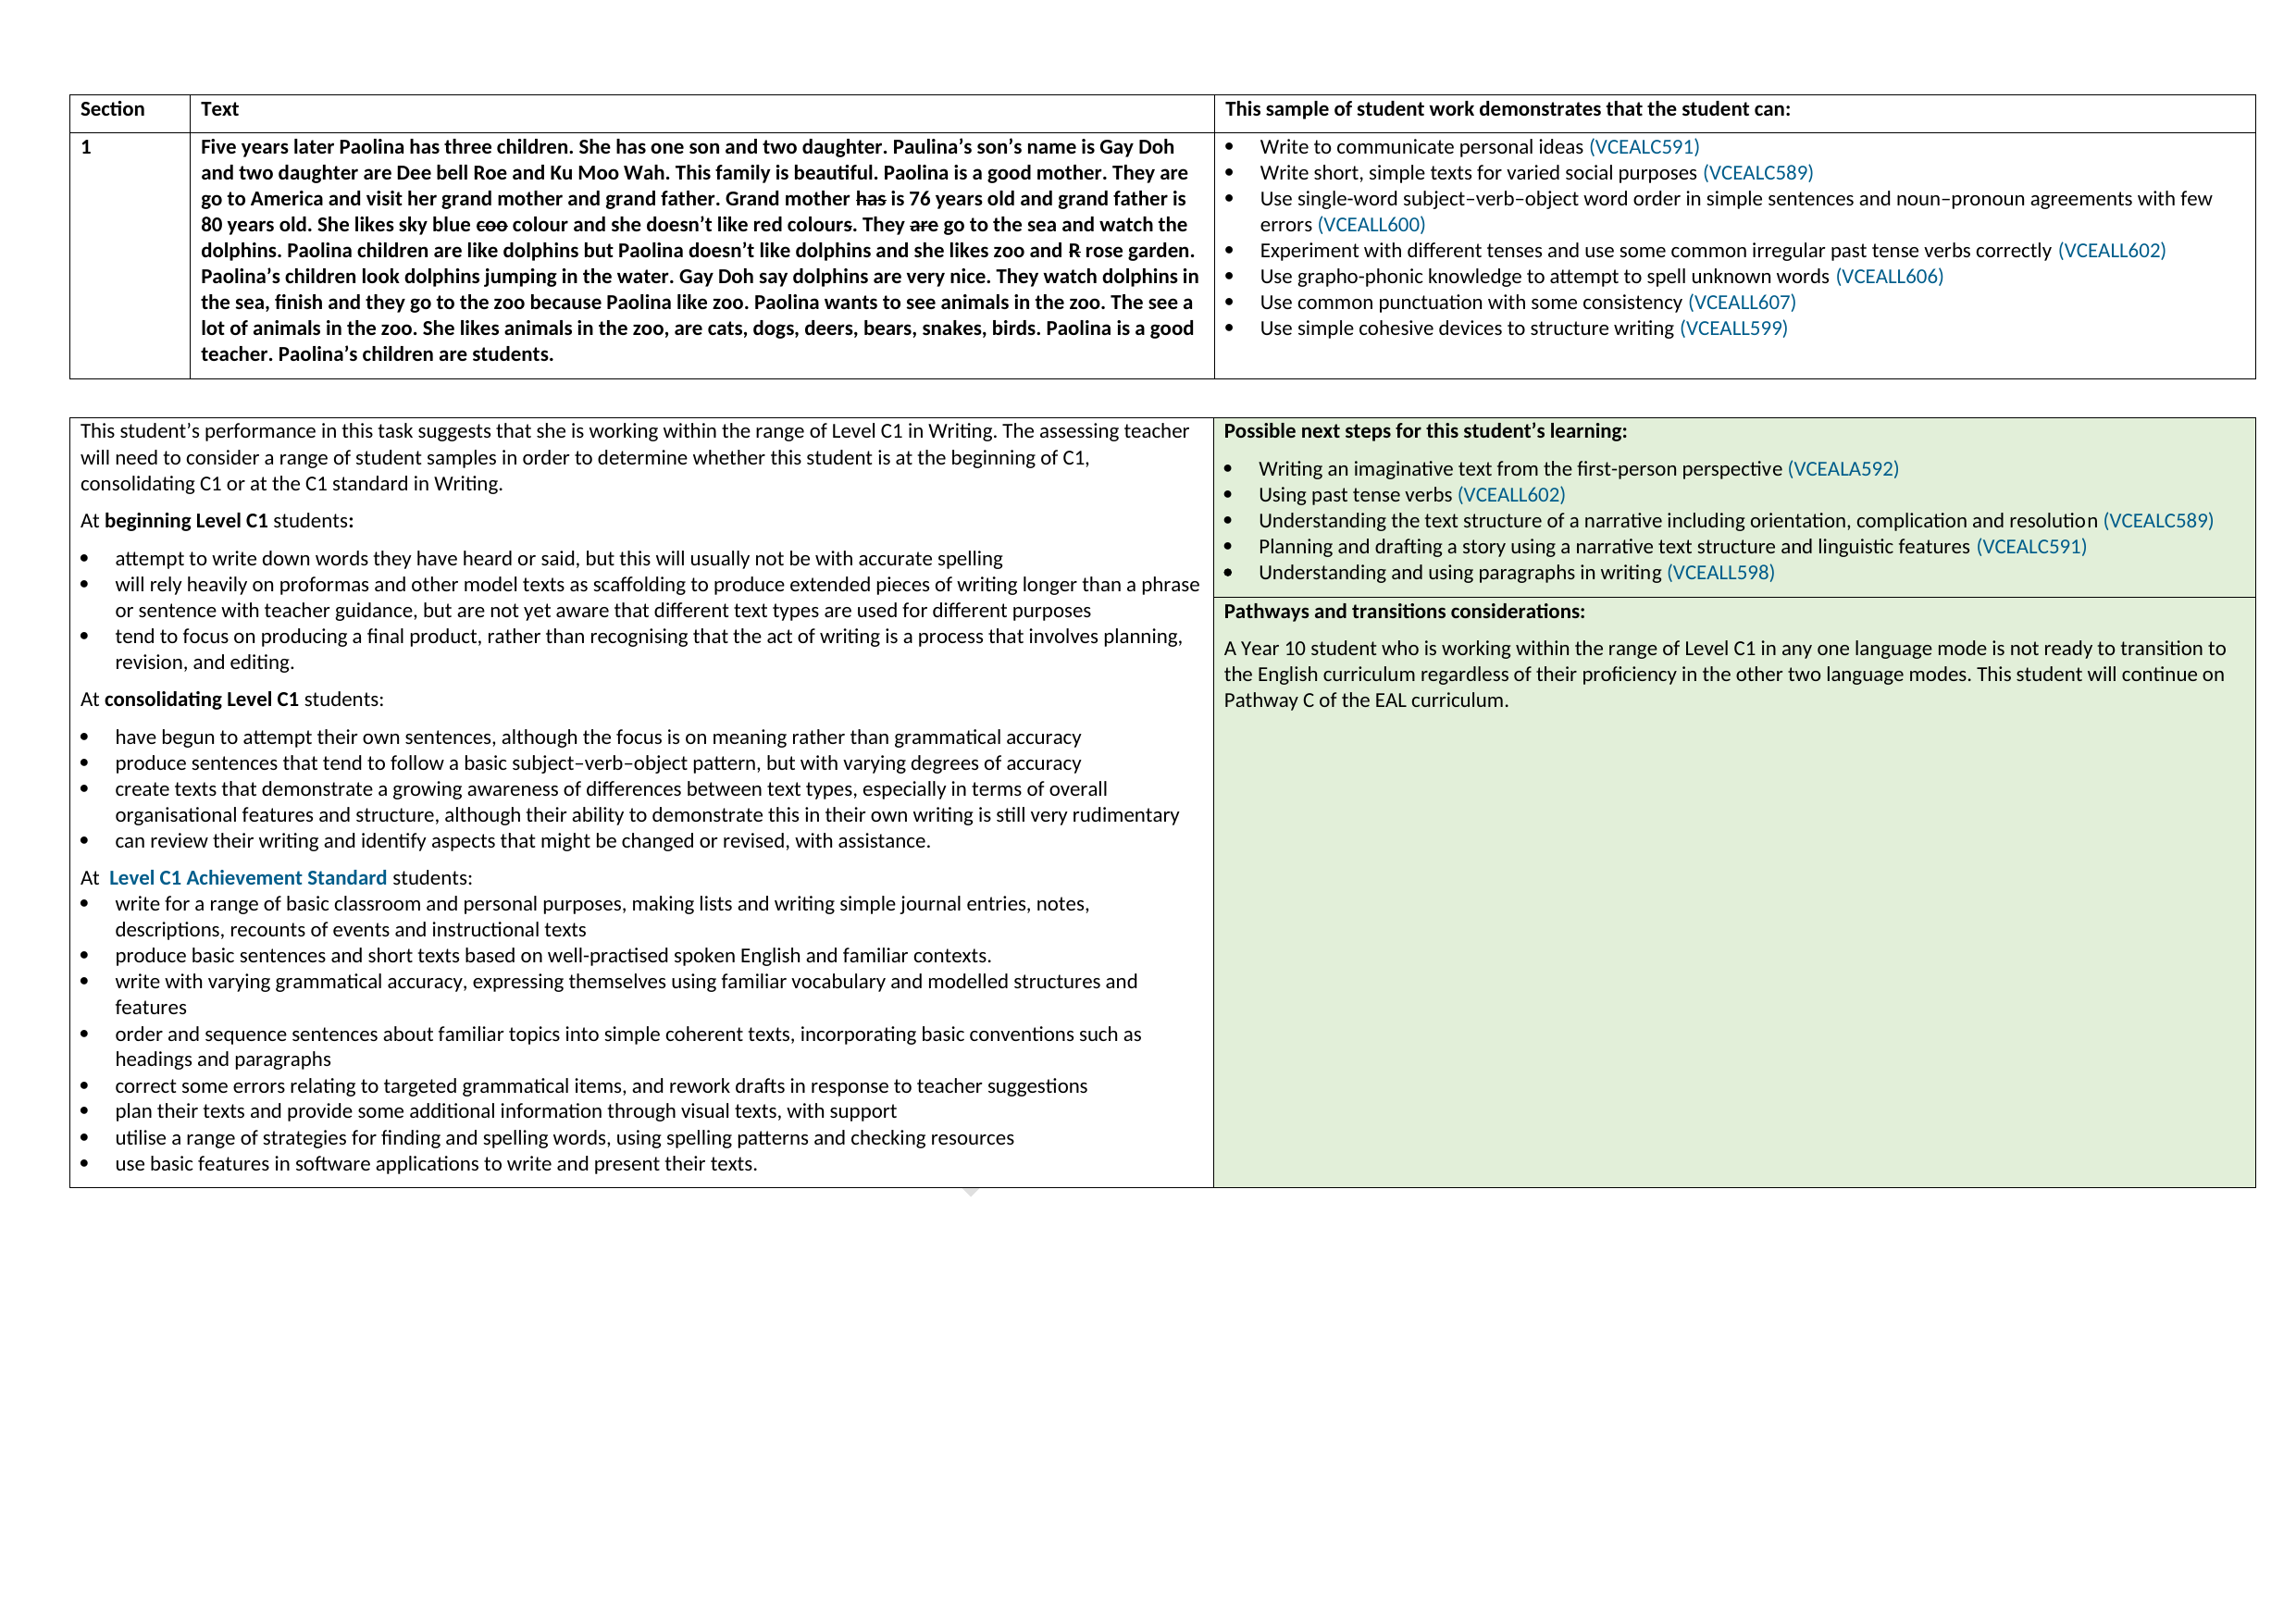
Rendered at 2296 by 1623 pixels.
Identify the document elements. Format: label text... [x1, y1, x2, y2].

table_cell 1 [70, 133, 190, 378]
table_header Section [70, 95, 190, 132]
table_header This student’s performance in this task suggests that she is working within the range of Level C1 in Writing. The assessing teacher will need to consider a range of student samples in order to determine whether this student is at the beginning of C1, consolidating C1 or at the C1 standard in Writing. At beginning Level C1 students: attempt to write down words they have heard or said, but this will usually not be with accurate spelling will rely heavily on proformas and other model texts as scaffolding to produce extended pieces of writing longer than a phrase or sentence with teacher guidance, but are not yet aware that different text types are used for different purposes tend to focus on producing a final product, rather than recognising that the act of writing is a process that involves planning, revision, and editing. At consolidating Level C1 students: have begun to attempt their own sentences, although the focus is on meaning rather than grammatical accuracy produce sentences that tend to follow a basic subject–verb–object pattern, but with varying degrees of accuracy create texts that demonstrate a growing awareness of differences between text types, especially in terms of overall organisational features and structure, although their ability to demonstrate this in their own writing is still very rudimentary can review their writing and identify aspects that might be changed or revised, with assistance. At students: write for a range of basic classroom and personal purposes, making lists and writing simple journal entries, notes, descriptions, recounts of events and instructional texts produce basic sentences and short texts based on well-practised spoken English and familiar contexts. write with varying grammatical accuracy, expressing themselves using familiar vocabulary and modelled structures and features order and sequence sentences about familiar topics into simple coherent texts, incorporating basic conventions such as headings and paragraphs correct some errors relating to targeted grammatical items, and rework drafts in response to teacher suggestions plan their texts and provide some additional information through visual texts, with support utilise a range of strategies for finding and spelling words, using spelling patterns and checking resources use basic features in software applications to write and present their texts. [70, 418, 1213, 1187]
table_header This sample of student work demonstrates that the student can: [1215, 95, 2255, 132]
table_header Text [191, 95, 1214, 132]
table_cell Pathways and transitions considerations: A Year 10 student who is working within the range of Level C1 in any one language mode is not ready to transition to the English curriculum regardless of their proficiency in the other two language modes. This student will continue on Pathway C of the EAL curriculum. [1214, 598, 2255, 1187]
table_cell Five years later Paolina has three children. She has one son and two daughter. Paulina’s son’s name is Gay Doh and two daughter are Dee bell Roe and Ku Moo Wah. This family is beautiful. Paolina is a good mother. They are go to America and visit her grand mother and grand father. Grand mother has is 76 years old and grand father is 80 years old. She likes sky blue coo colour and she doesn’t like red colours. They are go to the sea and watch the dolphins. Paolina children are like dolphins but Paolina doesn’t like dolphins and she likes zoo and R rose garden. Paolina’s children look dolphins jumping in the water. Gay Doh say dolphins are very nice. They watch dolphins in the sea, finish and they go to the zoo because Paolina like zoo. Paolina wants to see animals in the zoo. The see a lot of animals in the zoo. She likes animals in the zoo, are cats, dogs, deers, bears, snakes, birds. Paolina is a good teacher. Paolina’s children are students. [191, 133, 1214, 378]
table_cell Write to communicate personal ideas (VCEALC591) Write short, simple texts for varied social purposes (VCEALC589) Use single-word subject–verb–object word order in simple sentences and noun–pronoun agreements with few errors (VCEALL600) Experiment with different tenses and use some common irregular past tense verbs correctly (VCEALL602) Use grapho-phonic knowledge to attempt to spell unknown words (VCEALL606) Use common punctuation with some consistency (VCEALL607) Use simple cohesive devices to structure writing (VCEALL599) [1215, 133, 2255, 378]
table_header Possible next steps for this student’s learning: Writing an imaginative text from the first-person perspective (VCEALA592) Using past tense verbs (VCEALL602) Understanding the text structure of a narrative including orientation, complication and resolution (VCEALC589) Planning and drafting a story using a narrative text structure and linguistic features (VCEALC591) Understanding and using paragraphs in writing (VCEALL598) [1214, 418, 2255, 597]
